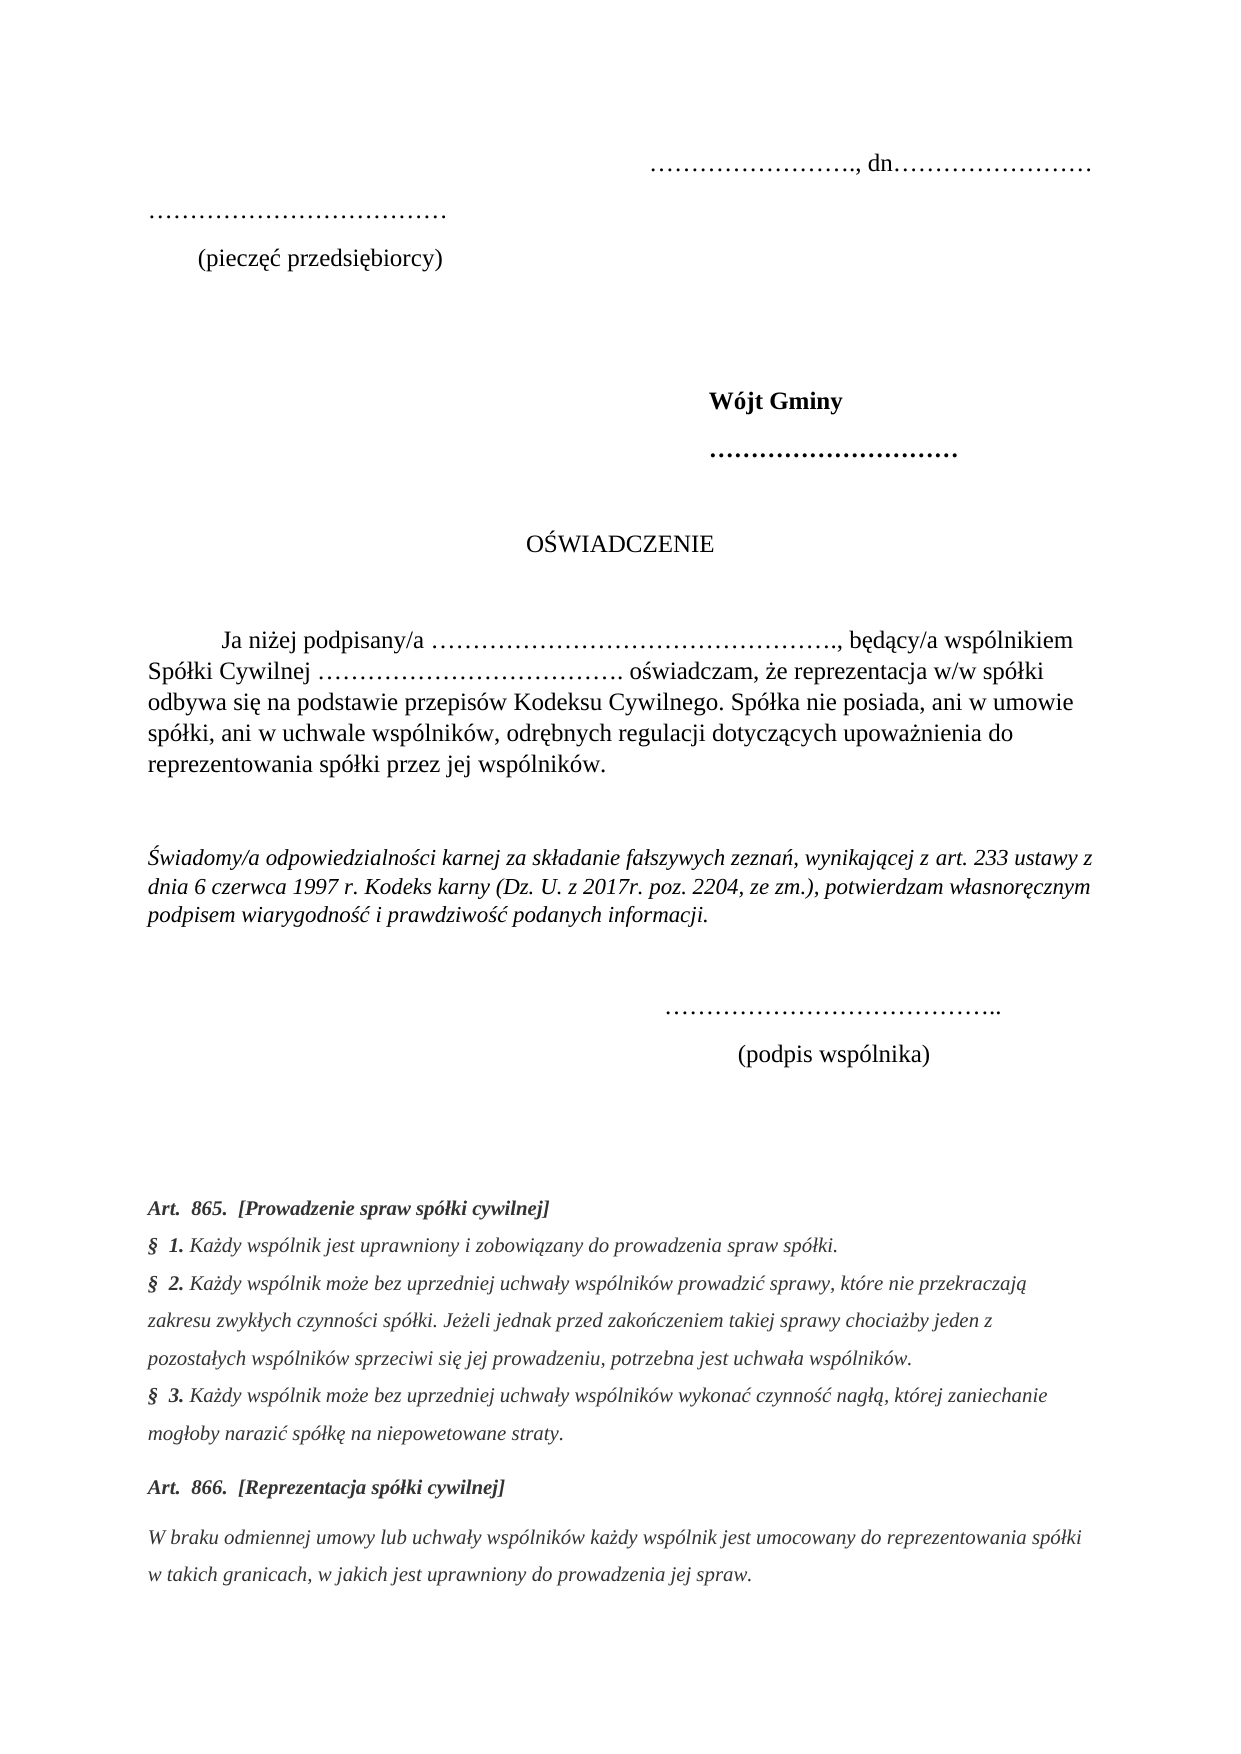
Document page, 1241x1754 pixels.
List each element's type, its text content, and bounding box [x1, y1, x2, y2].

text § 3. Każdy wspólnik może bez uprzedniej uchwały wspólników wykonać czynność nagłą, której zaniechanie mogłoby narazić spółkę na niepowetowane straty. [148, 1370, 1093, 1445]
text § 1. Każdy wspólnik jest uprawniony i zobowiązany do prowadzenia spraw spółki. [148, 1220, 1093, 1257]
text (podpis wspólnika) [738, 1039, 1093, 1068]
text ………………………………….. [590, 991, 1093, 1020]
text ……………………………… [148, 195, 1093, 224]
text § 2. Każdy wspólnik może bez uprzedniej uchwały wspólników prowadzić sprawy, które nie przekraczają zakresu zwykłych czynności spółki. Jeżeli jednak przed zakończeniem takiej sprawy chociażby jeden z pozostałych wspólników sprzeciwi się jej prowadzeniu, potrzebna jest uchwała wspólników. [148, 1257, 1093, 1370]
text Art. 865. [Prowadzenie spraw spółki cywilnej] [148, 1182, 1093, 1220]
text Świadomy/a odpowiedzialności karnej za składanie fałszywych zeznań, wynikającej z art. 233 ustawy z dnia 6 czerwca 1997 r. Kodeks karny (Dz. U. z 2017r. poz. 2204, ze zm.), potwierdzam własnoręcznym podpisem wiarygodność i prawdziwość podanych informacji. [148, 844, 1093, 927]
text ……………………., dn…………………… [148, 148, 1093, 176]
text ………………………… [148, 434, 1093, 463]
text Art. 866. [Reprezentacja spółki cywilnej] [148, 1461, 1093, 1499]
text Ja niżej podpisany/a …………………………………………., będący/a wspólnikiem Spółki Cywilnej ………………………………. oświadczam, że reprezentacja w/w spółki odbywa się na podstawie przepisów Kodeksu Cywilnego. Spółka nie posiada, ani w umowie spółki, ani w uchwale wspólników, odrębnych regulacji dotyczących upoważnienia do reprezentowania spółki przez jej wspólników. [148, 625, 1093, 778]
text OŚWIADCZENIE [148, 529, 1093, 558]
text W braku odmiennej umowy lub uchwały wspólników każdy wspólnik jest umocowany do reprezentowania spółki w takich granicach, w jakich jest uprawniony do prowadzenia jej spraw. [148, 1511, 1093, 1586]
text (pieczęć przedsiębiorcy) [148, 243, 1093, 272]
text Wójt Gminy [148, 386, 1093, 415]
